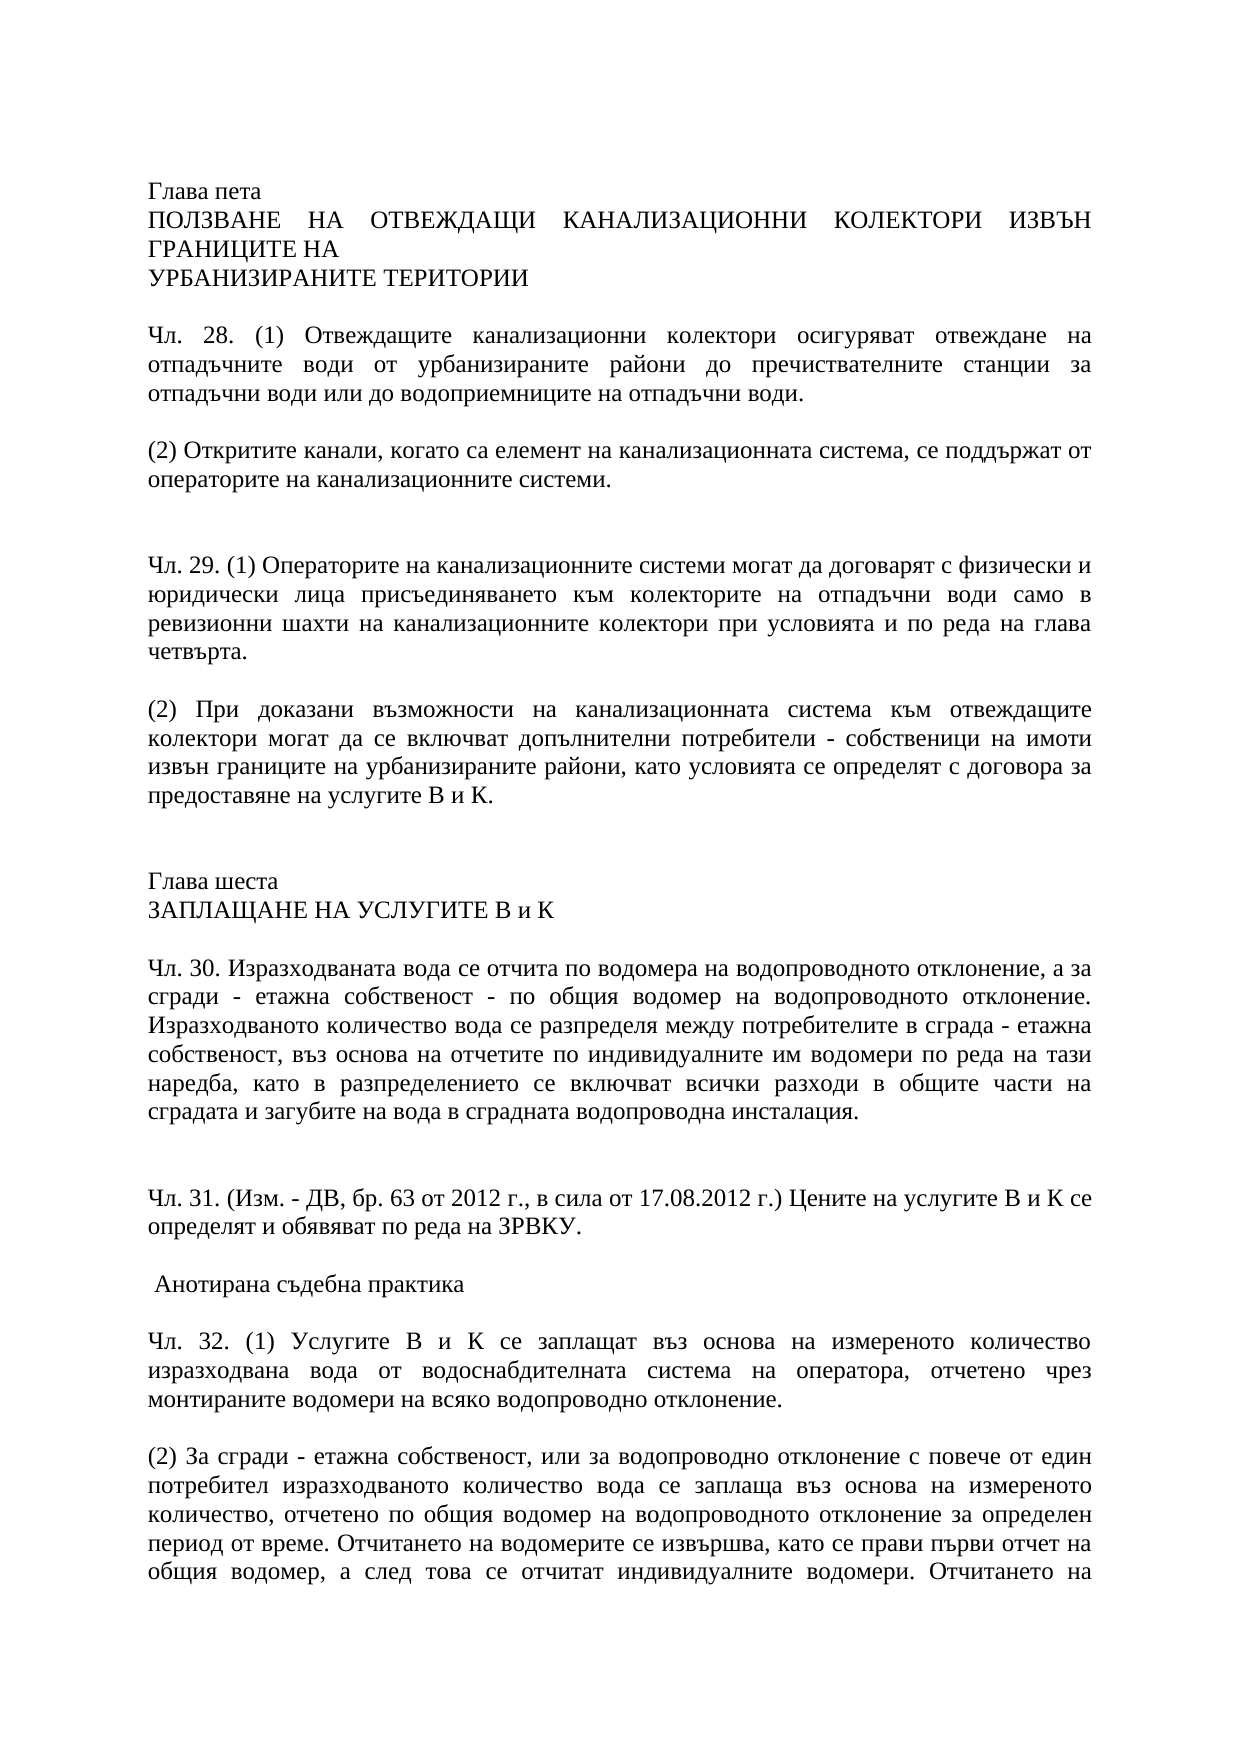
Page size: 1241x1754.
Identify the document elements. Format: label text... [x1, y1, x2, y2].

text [148, 1441, 1093, 1585]
text ЗАПЛАЩАНЕ НА УСЛУГИТЕ В и К [148, 895, 1093, 924]
text Глава шеста [148, 866, 1093, 895]
text Чл. 29. (1) Операторите на канализационните системи могат да договарят с физически и юридически лица присъединяването към колекторите на отпадъчни води само в ревизионни шахти на канализационните колектори при условията и по реда на глава четвърта. [148, 550, 1093, 665]
text ПОЛЗВАНЕ НА ОТВЕЖДАЩИ КАНАЛИЗАЦИОННИ КОЛЕКТОРИ ИЗВЪН ГРАНИЦИТЕ НА [148, 205, 1093, 263]
text Чл. 28. (1) Отвеждащите канализационни колектори осигуряват отвеждане на отпадъчните води от урбанизираните райони до пречиствателните станции за отпадъчни води или до водоприемниците на отпадъчни води. [148, 320, 1093, 406]
text Чл. 32. (1) Услугите В и К се заплащат въз основа на измереното количество изразходвана вода от водоснабдителната система на оператора, отчетено чрез монтираните водомери на всяко водопроводно отклонение. [148, 1326, 1093, 1413]
text (2) При доказани възможности на канализационната система към отвеждащите колектори могат да се включват допълнителни потребители - собственици на имоти извън границите на урбанизираните райони, като условията се определят с договора за предоставяне на услугите В и К. [148, 694, 1093, 809]
text Глава пета [148, 176, 1093, 205]
text (2) Откритите канали, когато са елемент на канализационната система, се поддържат от операторите на канализационните системи. [148, 435, 1093, 493]
text УРБАНИЗИРАНИТЕ ТЕРИТОРИИ [148, 263, 1093, 291]
text Чл. 30. Изразходваната вода се отчита по водомера на водопроводното отклонение, а за сгради - етажна собственост - по общия водомер на водопроводното отклонение. Изразходваното количество вода се разпределя между потребителите в сграда - етажна собственост, въз основа на отчетите по индивидуалните им водомери по реда на тази наредба, като в разпределението се включват всички разходи в общите части на сградата и загубите на вода в сградната водопроводна инсталация. [148, 953, 1093, 1125]
text Чл. 31. (Изм. - ДВ, бр. 63 от 2012 г., в сила от 17.08.2012 г.) Цените на услугите В и К се определят и обявяват по реда на ЗРВКУ. [148, 1183, 1093, 1240]
text Анотирана съдебна практика [148, 1269, 1093, 1298]
